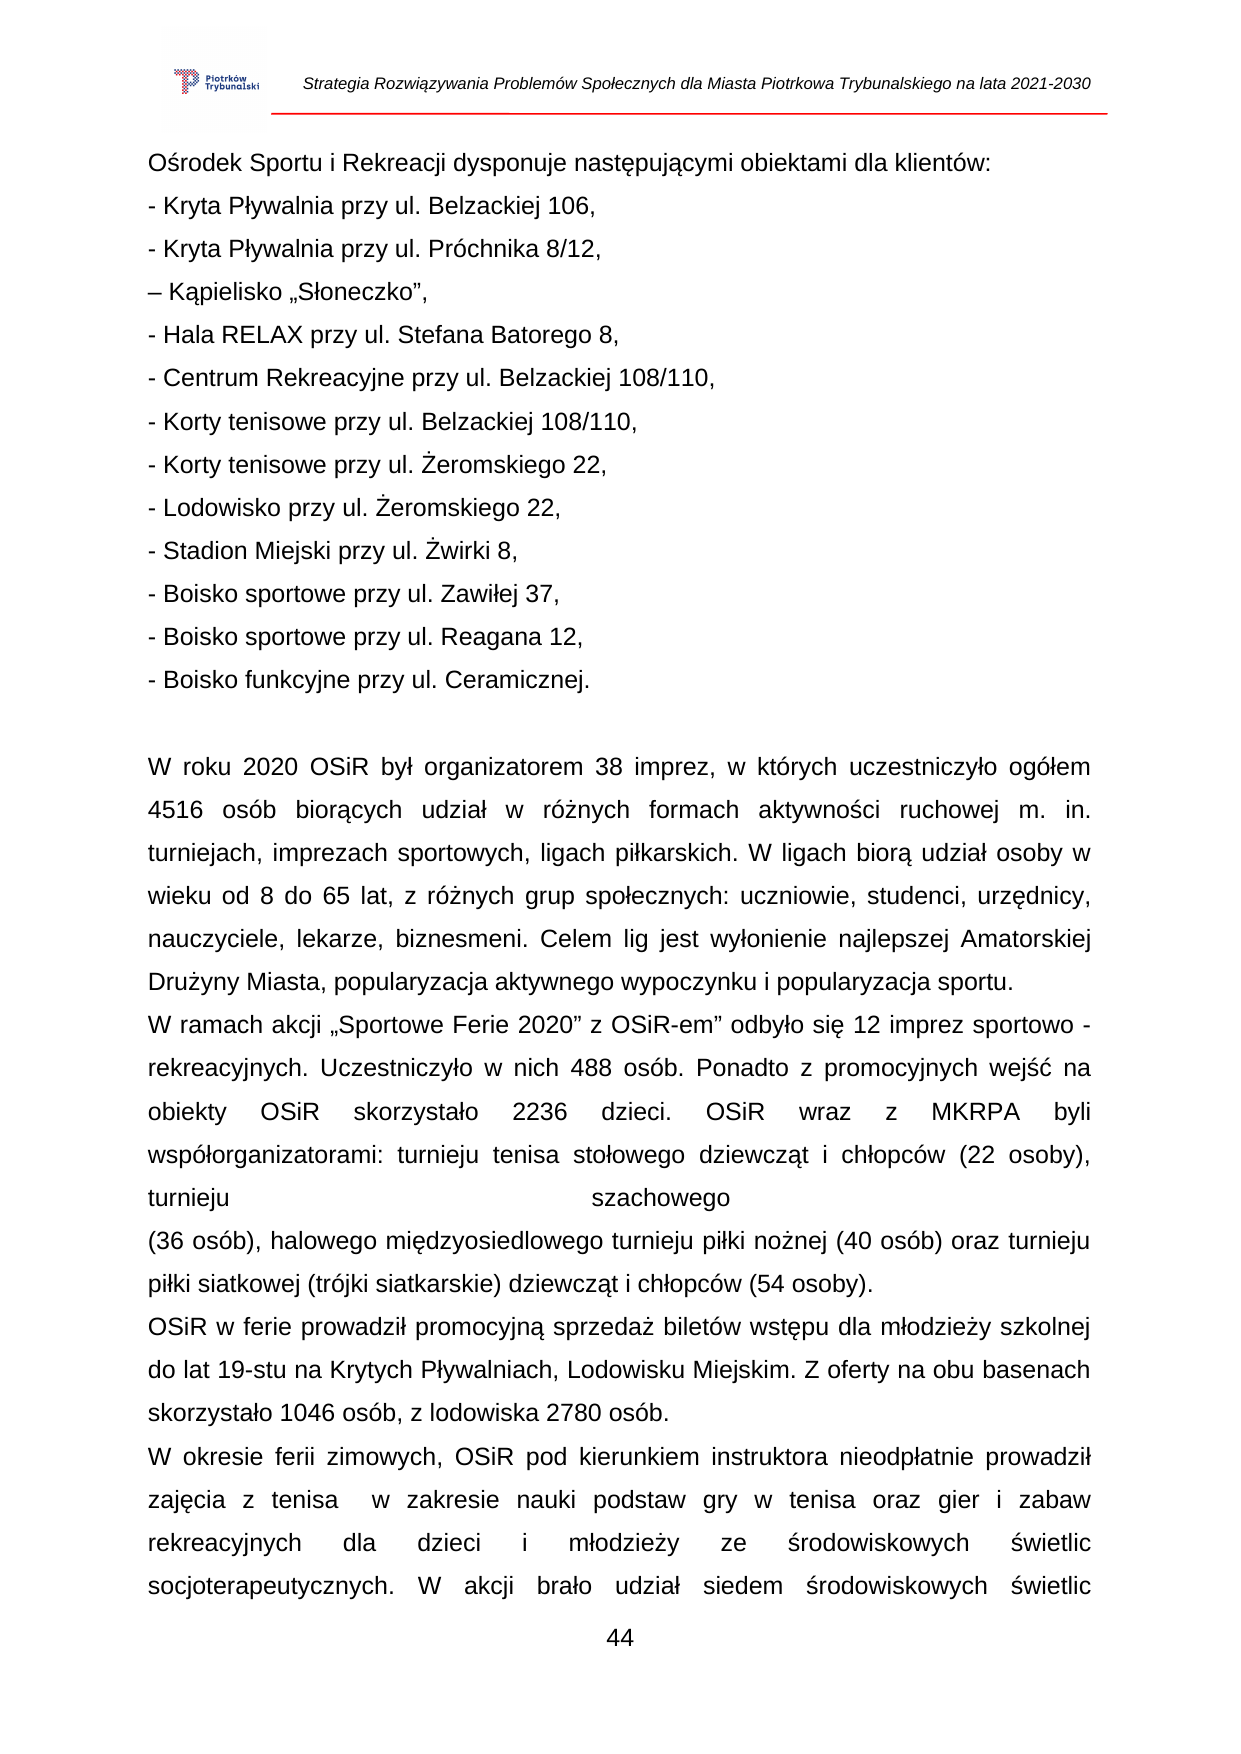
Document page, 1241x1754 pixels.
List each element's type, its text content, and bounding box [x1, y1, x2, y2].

text - Kryta Pływalnia przy ul. Próchnika 8/12, [148, 234, 1092, 263]
text - Stadion Miejski przy ul. Żwirki 8, [148, 536, 1092, 564]
text - Boisko sportowe przy ul. Zawiłej 37, [148, 579, 1092, 608]
text - Korty tenisowe przy ul. Żeromskiego 22, [148, 449, 1092, 478]
text - Hala RELAX przy ul. Stefana Batorego 8, [148, 320, 1092, 349]
picture [161, 26, 268, 133]
text – Kąpielisko „Słoneczko”, [148, 277, 1092, 306]
text W ramach akcji „Sportowe Ferie 2020” z OSiR-em” odbyło się 12 imprez sportowo -rekreacyjnych. Uczestniczyło w nich 488 osób. Ponadto z promocyjnych wejść na obiekty OSiR skorzystało 2236 dzieci. OSiR wraz z MKRPA byli współorganizatorami: turnieju tenisa stołowego dziewcząt i chłopców (22 osoby), turnieju szachowego (36 osób), halowego międzyosiedlowego turnieju piłki nożnej (40 osób) oraz turnieju piłki siatkowej (trójki siatkarskie) dziewcząt i chłopców (54 osoby). [148, 1010, 1092, 1298]
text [148, 1441, 1092, 1599]
text OSiR w ferie prowadził promocyjną sprzedaż biletów wstępu dla młodzieży szkolnej do lat 19-stu na Krytych Pływalniach, Lodowisku Miejskim. Z oferty na obu basenach skorzystało 1046 osób, z lodowiska 2780 osób. [148, 1312, 1092, 1427]
text - Boisko funkcyjne przy ul. Ceramicznej. [148, 665, 1092, 694]
text W roku 2020 OSiR był organizatorem 38 imprez, w których uczestniczyło ogółem 4516 osób biorących udział w różnych formach aktywności ruchowej m. in. turniejach, imprezach sportowych, ligach piłkarskich. W ligach biorą udział osoby w wieku od 8 do 65 lat, z różnych grup społecznych: uczniowie, studenci, urzędnicy, nauczyciele, lekarze, biznesmeni. Celem lig jest wyłonienie najlepszej Amatorskiej Drużyny Miasta, popularyzacja aktywnego wypoczynku i popularyzacja sportu. [148, 751, 1092, 996]
text - Boisko sportowe przy ul. Reagana 12, [148, 622, 1092, 651]
text - Centrum Rekreacyjne przy ul. Belzackiej 108/110, [148, 363, 1092, 392]
text - Kryta Pływalnia przy ul. Belzackiej 106, [148, 191, 1092, 219]
text Ośrodek Sportu i Rekreacji dysponuje następującymi obiektami dla klientów: [148, 148, 1092, 176]
text - Korty tenisowe przy ul. Belzackiej 108/110, [148, 406, 1092, 435]
text - Lodowisko przy ul. Żeromskiego 22, [148, 493, 1092, 521]
